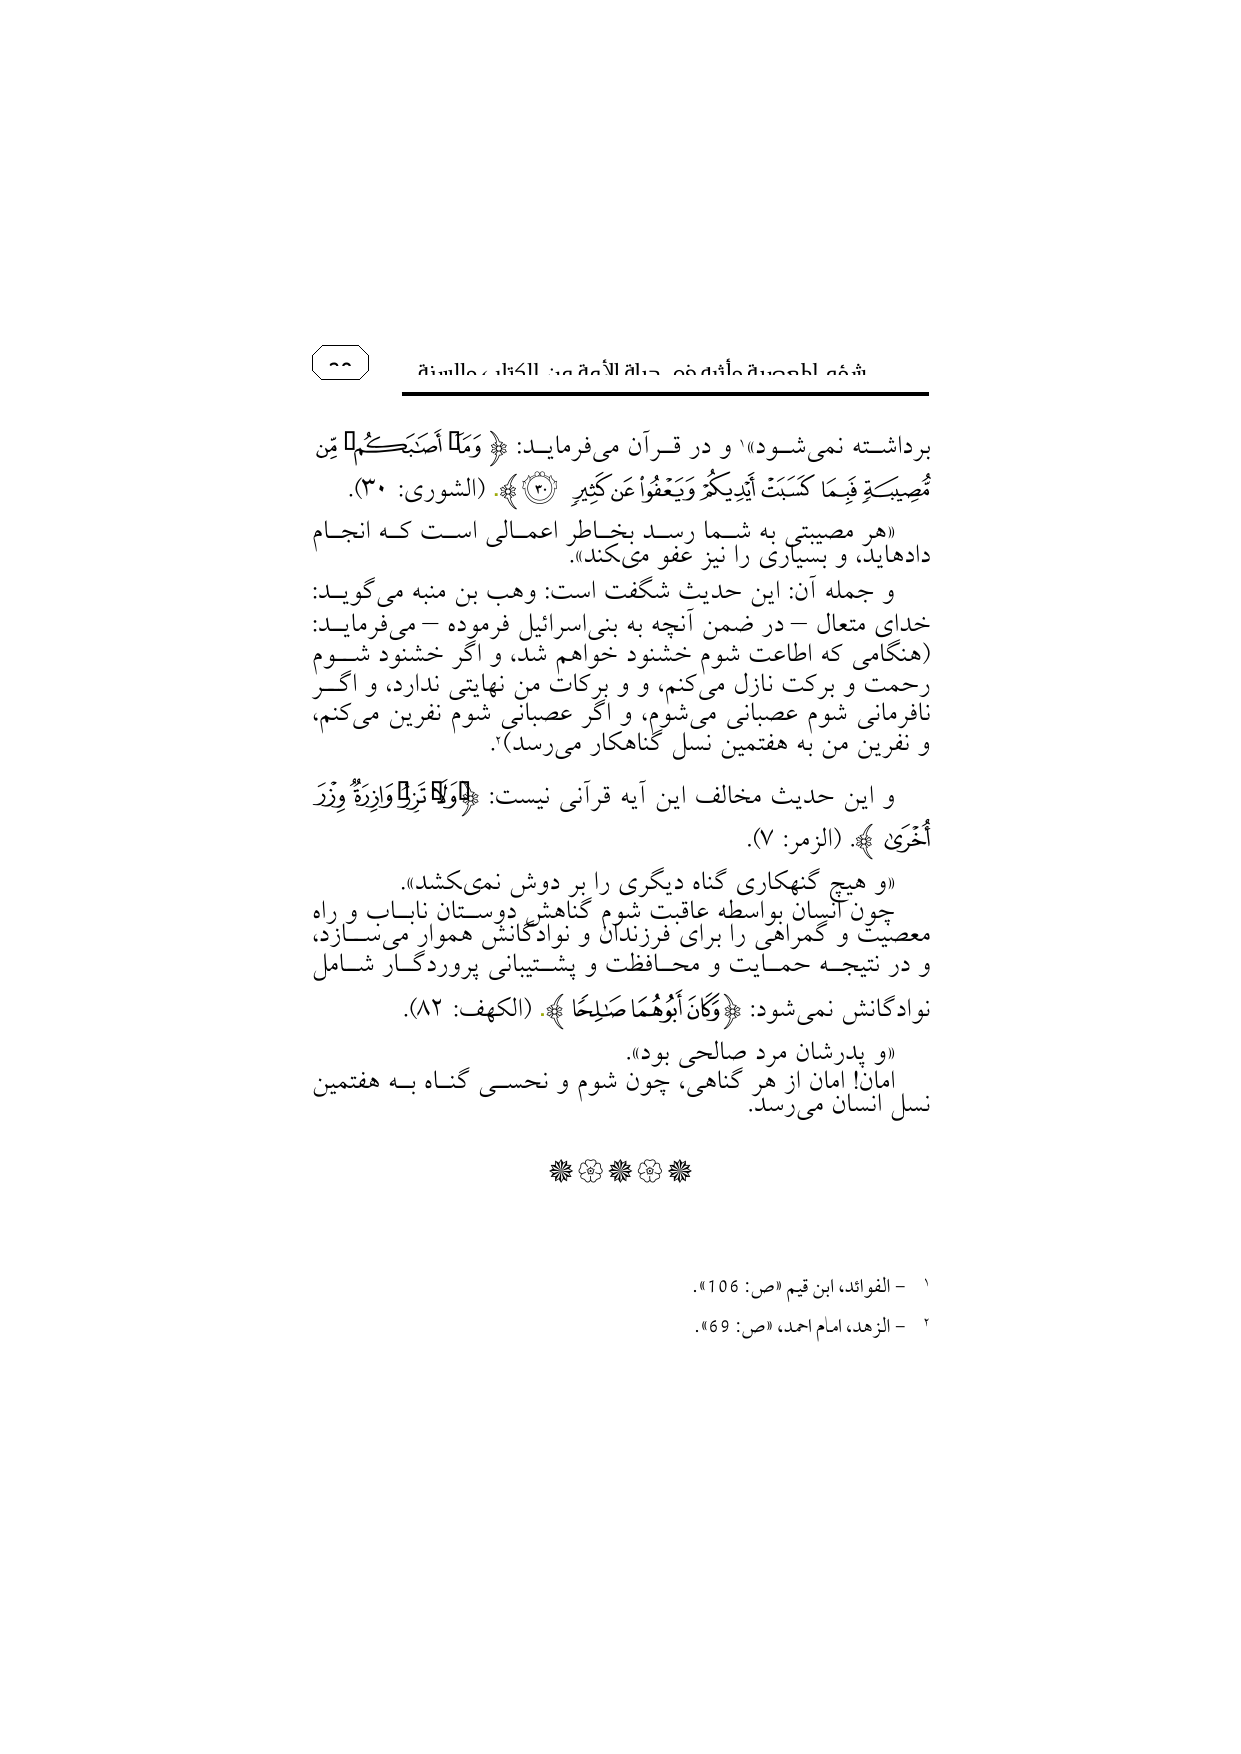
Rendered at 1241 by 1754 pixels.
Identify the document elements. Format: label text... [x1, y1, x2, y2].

text و این حدیث مخالف اين آیه قرآنى نيست: ﮋ ﮋ ﮌ ﮍ ﮎ ﮏ ﮊ . (الزمر: 7). [311, 763, 929, 865]
text و جمله آن: این حدیث شگفت است: وهب بن منبه می‌گوید: خدای متعال – در ضمن آنچه به بنی‌اسرائیل فرموده – می‌فرماید: (هنگامی که اطاعت شوم خشنود خواهم شد، و اگر خشنود شوم رحمت و برکت نازل می‌کنم، و و برکات من نهایتی ندارد، و اگر نافرمانی شوم عصبانی می‌شوم، و اگر عصبانی شوم نفرین می‌کنم، و نفرین من به هفتمین نسل گناهکار می‌رسد). [311, 574, 929, 763]
text «و هيچ گنهكارى گناه ديگرى را بر دوش نمى‏كشد». [311, 865, 929, 895]
text «هر مصيبتى به شما رسد بخاطر اعمالى است كه انجام داده‏ايد، و بسيارى را نيز عفو مى‏كند». [311, 515, 929, 574]
text امان! امان از هر گناهی، چون شوم و نحسی گناه به هفتمین نسل انسان می‌رسد. [311, 1065, 929, 1124]
text چون انسان بواسطه عاقبت شوم گناهش دوستان ناباب و راه معصیت و گمراهی را برای فرزندان و نوادگانش هموار می‌سازد، و در نتیجه حمایت و محافظت و پشتیبانی پروردگار شامل نوادگانش نمی‌شود: ﮋ ﯦ ﯧ ﯨ ﮊ. (الکهف: 82). [311, 895, 929, 1035]
text عامل وسوسه آثار شوم گناهان پیشین است، هنگامی که کسی از گناهان توبه می‌کند شیطان به نزد او می‌آید و فریبش می‌دهد و گناهان گذشته را به یادش می‌آورد تا از رحمت خدا مأیوس شود، و زمانی که مؤمن هتک حرمات پروردگار نکرده باشد شیطان نمی‌تواند او را وسوسه کند، چنانچه علی ‌بن ابیطالب می‌گوید: «هیچ بلائی جز با گناه فرود نمی‌آید و هیچ بلائی جز با توبه برداشته نمی‌شود» و در قرآن می‌فرماید: ﮋﯽ ﯾ ﯿ ﰀ ﰁ ﰂ ﰃ ﰄ ﰅ ﰆ ﰇ ﮊ. (الشوری: 30). [311, 413, 929, 515]
text «و پدرشان مرد صالحى بود». [311, 1035, 929, 1065]
